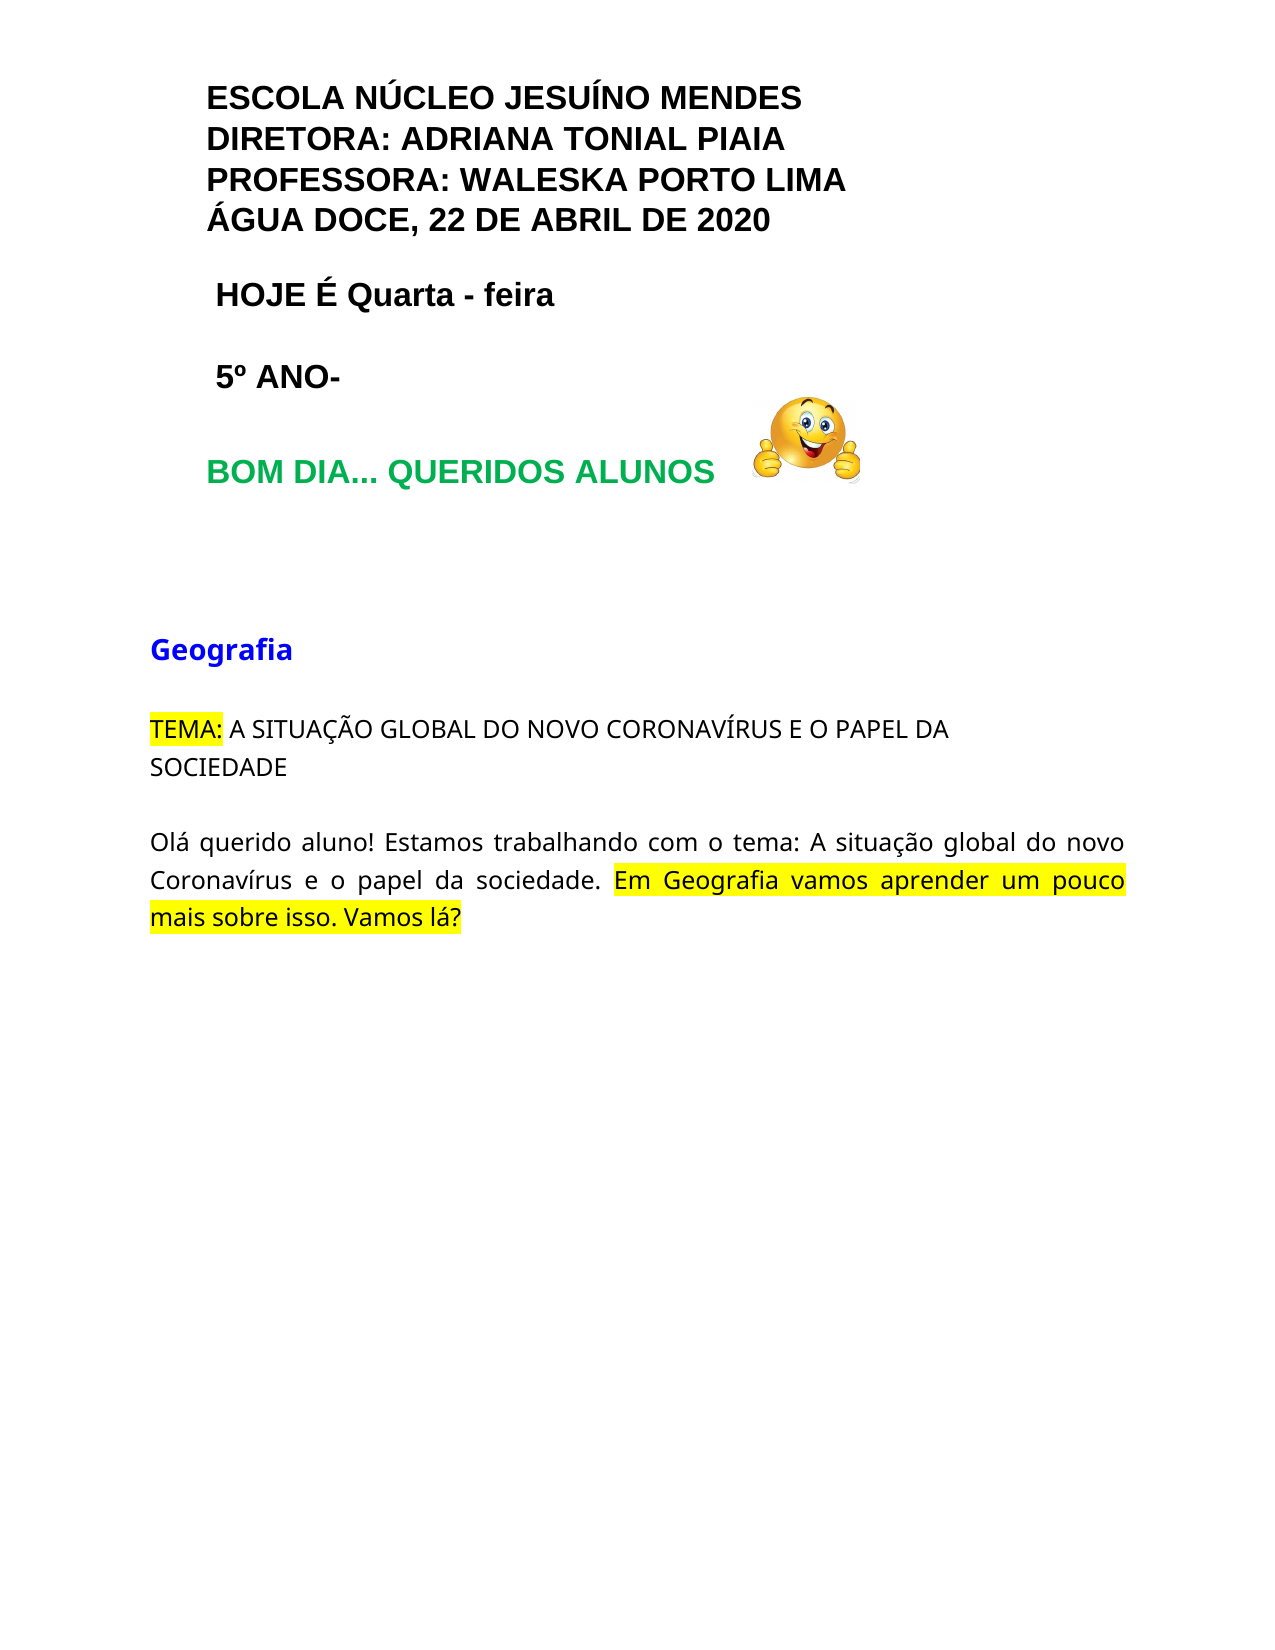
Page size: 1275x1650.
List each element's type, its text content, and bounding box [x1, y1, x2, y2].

picture [752, 397, 860, 484]
text SOCIEDADE [149, 749, 1126, 783]
text HOJE É Quarta - feira [206, 276, 1138, 314]
text BOM DIA... QUERIDOS ALUNOS [206, 398, 1138, 491]
text ESCOLA NÚCLEO JESUÍNO MENDES [206, 78, 1138, 117]
text Olá querido aluno! Estamos trabalhando com o tema: A situação global do novo Coronavírus e o papel da sociedade. Em Geografia vamos aprender um pouco mais sobre isso. Vamos lá? [149, 825, 1126, 934]
text TEMA: A SITUAÇÃO GLOBAL DO NOVO CORONAVÍRUS E O PAPEL DA [223, 712, 1126, 746]
text 5º ANO- [206, 357, 1138, 395]
subtitle Geografia [150, 629, 1125, 669]
text PROFESSORA: WALESKA PORTO LIMA [206, 159, 1138, 198]
text DIRETORA: ADRIANA TONIAL PIAIA [206, 119, 1138, 157]
text ÁGUA DOCE, 22 DE ABRIL DE 2020 [206, 200, 1138, 239]
